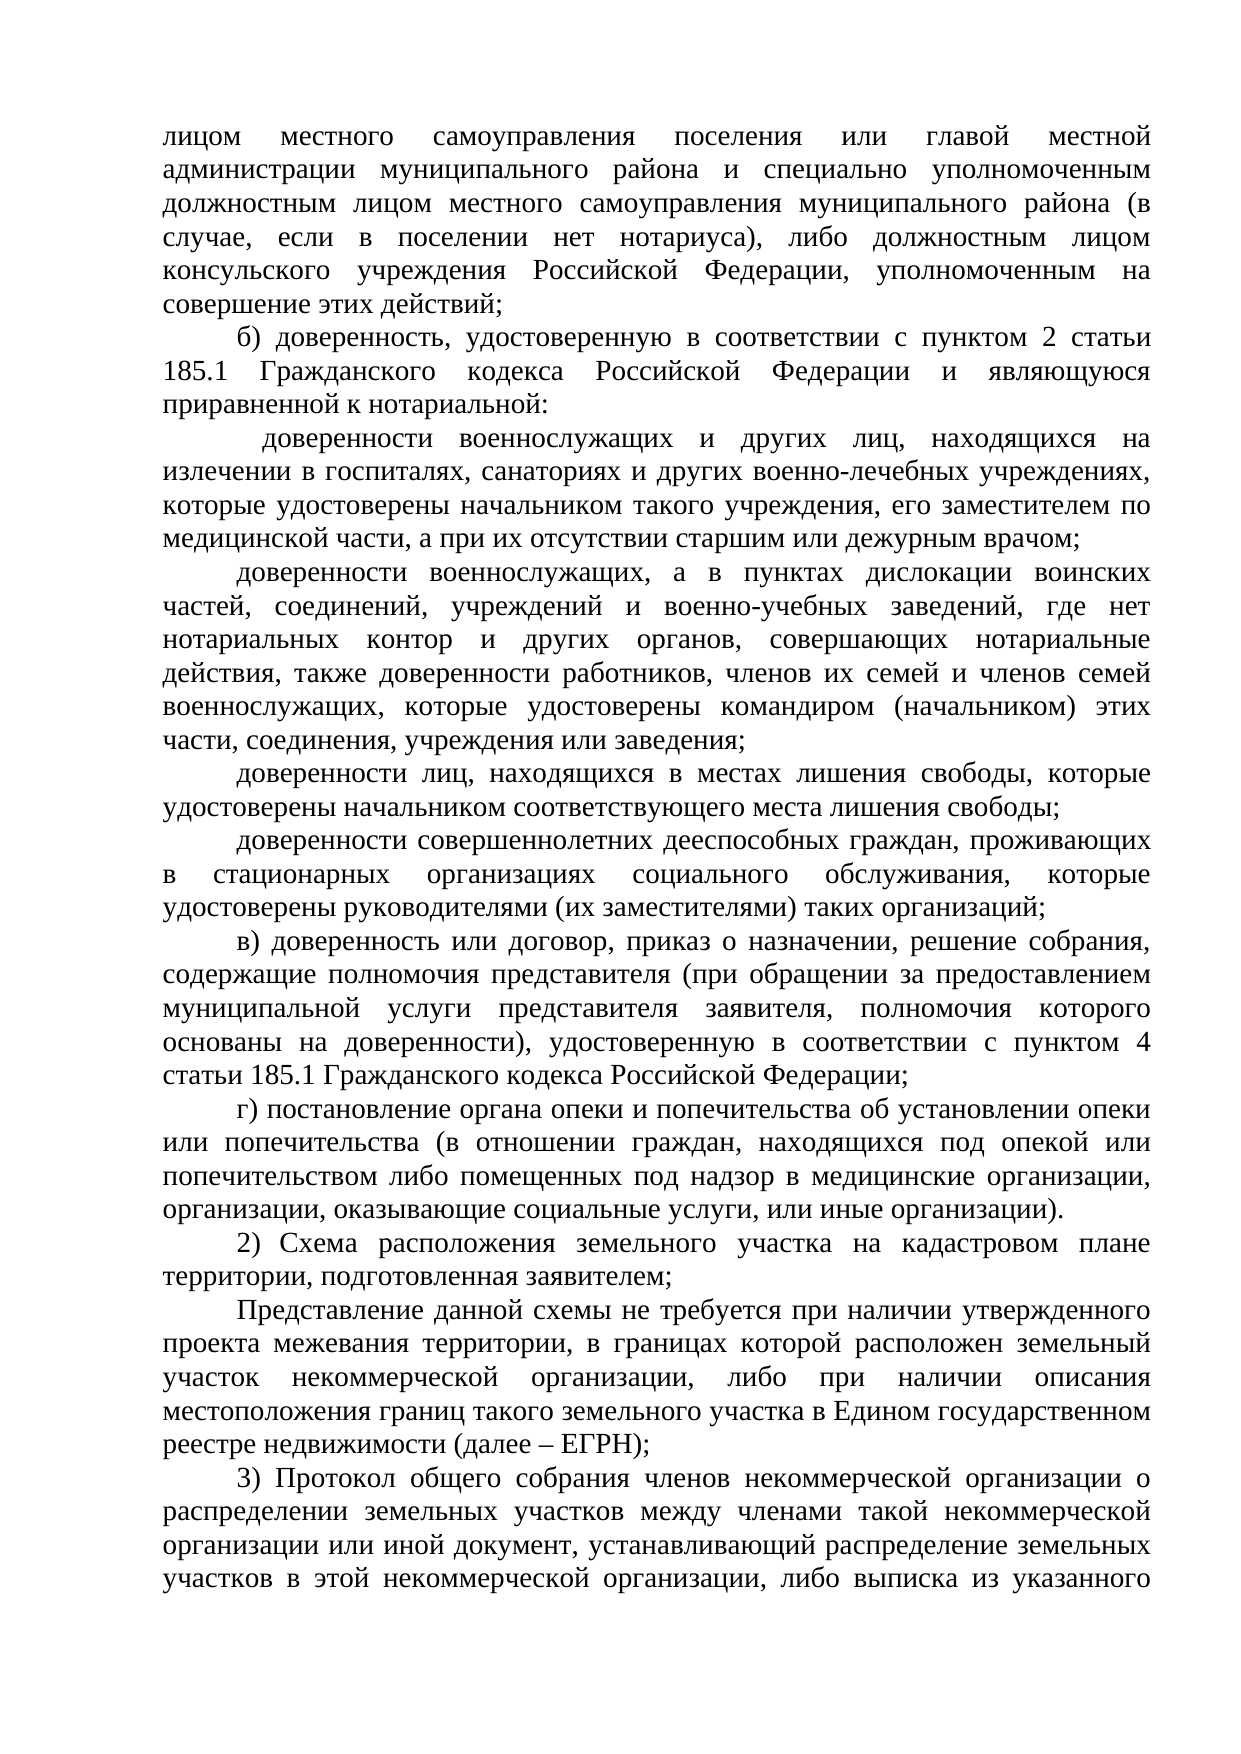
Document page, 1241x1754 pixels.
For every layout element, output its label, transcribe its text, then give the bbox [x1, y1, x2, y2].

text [162, 1460, 1152, 1594]
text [162, 118, 1152, 319]
text доверенности лиц, находящихся в местах лишения свободы, которые удостоверены начальником соответствующего места лишения свободы; [162, 755, 1152, 822]
text б) доверенность, удостоверенную в соответствии с пунктом 2 статьи 185.1 Гражданского кодекса Российской Федерации и являющуюся приравненной к нотариальной: [162, 319, 1152, 420]
text 2) Схема расположения земельного участка на кадастровом плане территории, подготовленная заявителем; [162, 1225, 1152, 1292]
text доверенности военнослужащих, а в пунктах дислокации воинских частей, соединений, учреждений и военно-учебных заведений, где нет нотариальных контор и других органов, совершающих нотариальные действия, также доверенности работников, членов их семей и членов семей военнослужащих, которые удостоверены командиром (начальником) этих части, соединения, учреждения или заведения; [162, 554, 1152, 755]
text доверенности военнослужащих и других лиц, находящихся на излечении в госпиталях, санаториях и других военно-лечебных учреждениях, которые удостоверены начальником такого учреждения, его заместителем по медицинской части, а при их отсутствии старшим или дежурным врачом; [162, 420, 1152, 554]
text г) постановление органа опеки и попечительства об установлении опеки или попечительства (в отношении граждан, находящихся под опекой или попечительством либо помещенных под надзор в медицинские организации, организации, оказывающие социальные услуги, или иные организации). [162, 1091, 1152, 1225]
text в) доверенность или договор, приказ о назначении, решение собрания, содержащие полномочия представителя (при обращении за предоставлением муниципальной услуги представителя заявителя, полномочия которого основаны на доверенности), удостоверенную в соответствии с пунктом 4 статьи 185.1 Гражданского кодекса Российской Федерации; [162, 923, 1152, 1091]
text Представление данной схемы не требуется при наличии утвержденного проекта межевания территории, в границах которой расположен земельный участок некоммерческой организации, либо при наличии описания местоположения границ такого земельного участка в Едином государственном реестре недвижимости (далее – ЕГРН); [162, 1292, 1152, 1460]
text доверенности совершеннолетних дееспособных граждан, проживающих в стационарных организациях социального обслуживания, которые удостоверены руководителями (их заместителями) таких организаций; [162, 822, 1152, 923]
